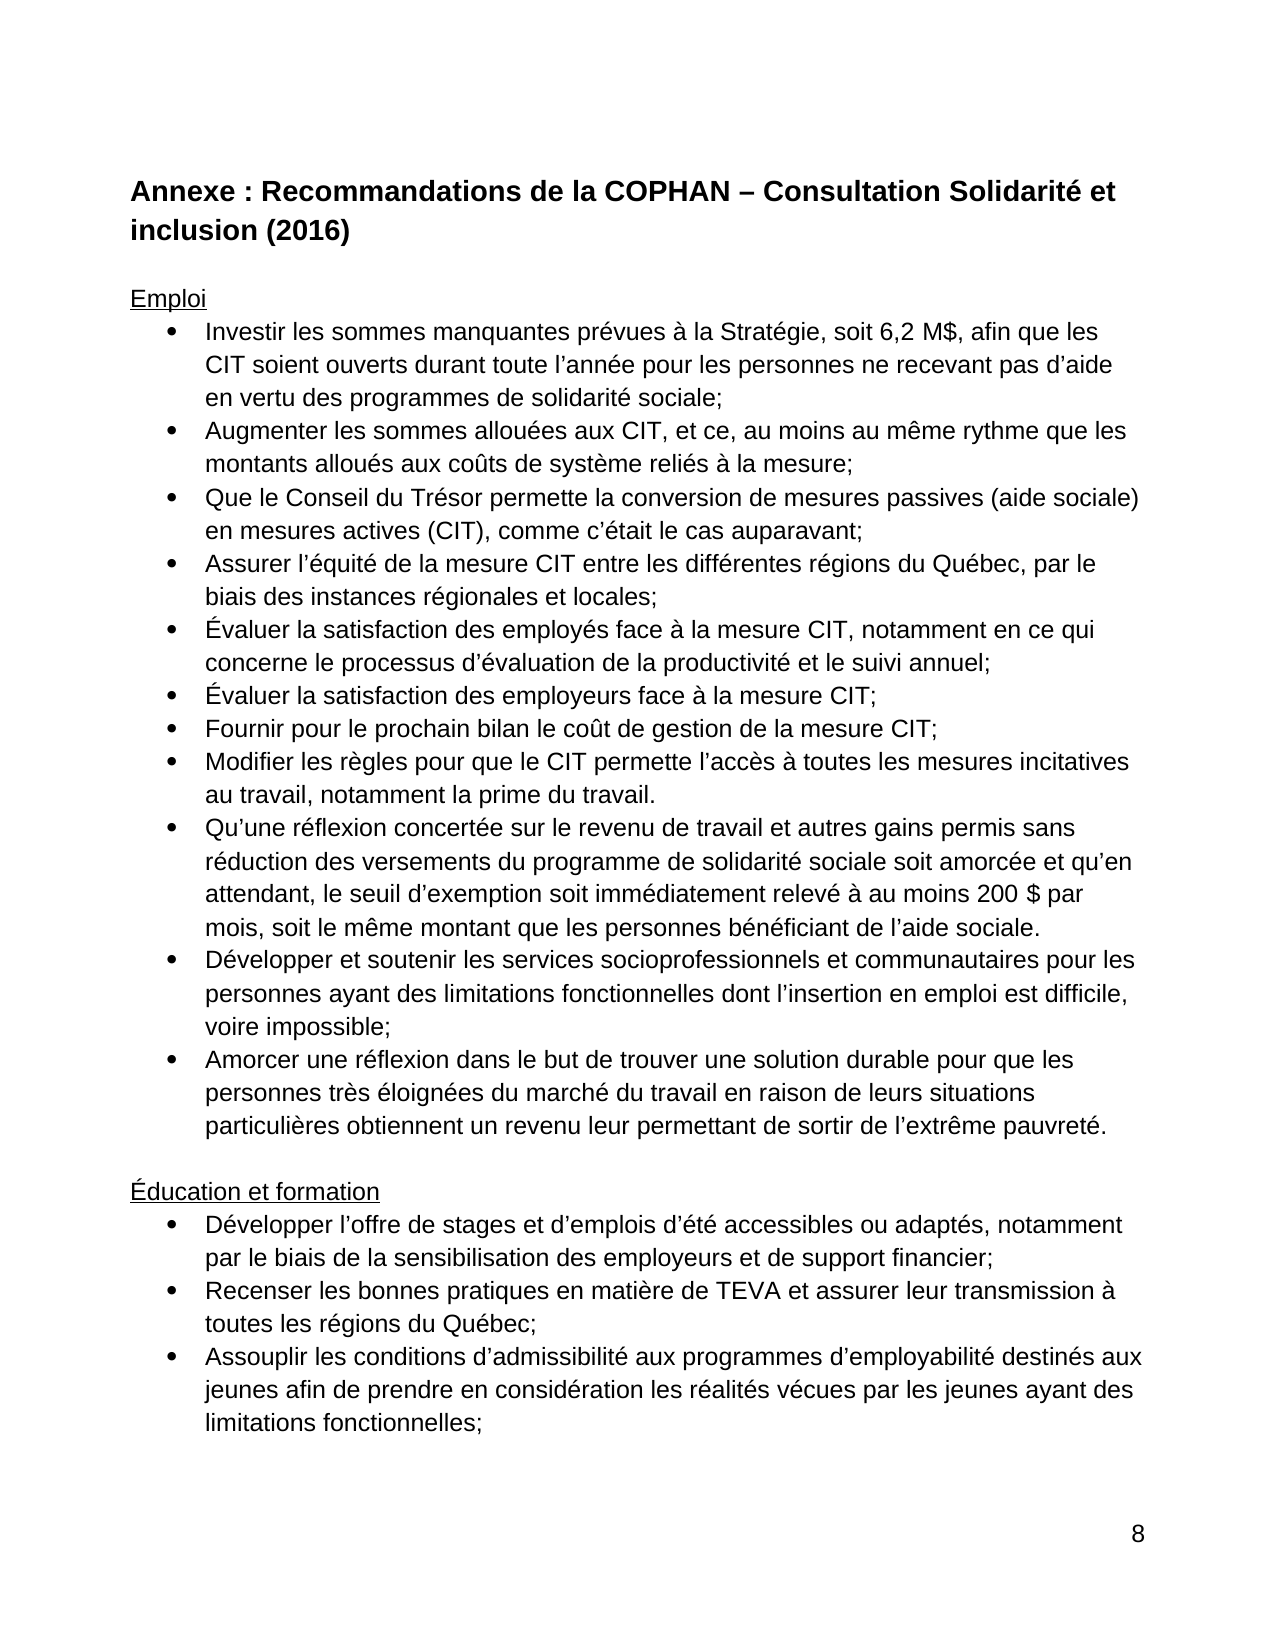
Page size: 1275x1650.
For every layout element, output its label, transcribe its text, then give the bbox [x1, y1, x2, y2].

list Amorcer une réflexion dans le but de trouver une solution durable pour que les personnes très éloignées du marché du travail en raison de leurs situations particulières obtiennent un revenu leur permettant de sortir de l’extrême pauvreté. [167, 1045, 1145, 1139]
list Que le Conseil du Trésor permette la conversion de mesures passives (aide sociale) en mesures actives (CIT), comme c’était le cas auparavant; [167, 482, 1145, 544]
list Investir les sommes manquantes prévues à la Stratégie, soit 6,2 M$, afin que les CIT soient ouverts durant toute l’année pour les personnes ne recevant pas d’aide en vertu des programmes de solidarité sociale; [167, 317, 1145, 412]
subtitle Annexe : Recommandations de la COPHAN – Consultation Solidarité et inclusion (2016) [130, 174, 1145, 246]
list Modifier les règles pour que le CIT permette l’accès à toutes les mesures incitatives au travail, notamment la prime du travail. [167, 747, 1145, 809]
list Évaluer la satisfaction des employeurs face à la mesure CIT; [167, 681, 1145, 710]
list Développer et soutenir les services socioprofessionnels et communautaires pour les personnes ayant des limitations fonctionnelles dont l’insertion en emploi est difficile, voire impossible; [167, 946, 1145, 1040]
list Qu’une réflexion concertée sur le revenu de travail et autres gains permis sans réduction des versements du programme de solidarité sociale soit amorcée et qu’en attendant, le seuil d’exemption soit immédiatement relevé à au moins 200 $ par mois, soit le même montant que les personnes bénéficiant de l’aide sociale. [167, 813, 1145, 941]
text Éducation et formation [130, 1177, 1145, 1206]
list Augmenter les sommes allouées aux CIT, et ce, au moins au même rythme que les montants alloués aux coûts de système reliés à la mesure; [167, 416, 1145, 478]
text Emploi [130, 284, 1145, 313]
list Développer l’offre de stages et d’emplois d’été accessibles ou adaptés, notamment par le biais de la sensibilisation des employeurs et de support financier; [167, 1210, 1145, 1272]
list Recenser les bonnes pratiques en matière de TEVA et assurer leur transmission à toutes les régions du Québec; [167, 1276, 1145, 1338]
list Évaluer la satisfaction des employés face à la mesure CIT, notamment en ce qui concerne le processus d’évaluation de la productivité et le suivi annuel; [167, 615, 1145, 677]
list Assouplir les conditions d’admissibilité aux programmes d’employabilité destinés aux jeunes afin de prendre en considération les réalités vécues par les jeunes ayant des limitations fonctionnelles; [167, 1342, 1145, 1437]
list Fournir pour le prochain bilan le coût de gestion de la mesure CIT; [167, 714, 1145, 743]
list Assurer l’équité de la mesure CIT entre les différentes régions du Québec, par le biais des instances régionales et locales; [167, 549, 1145, 611]
